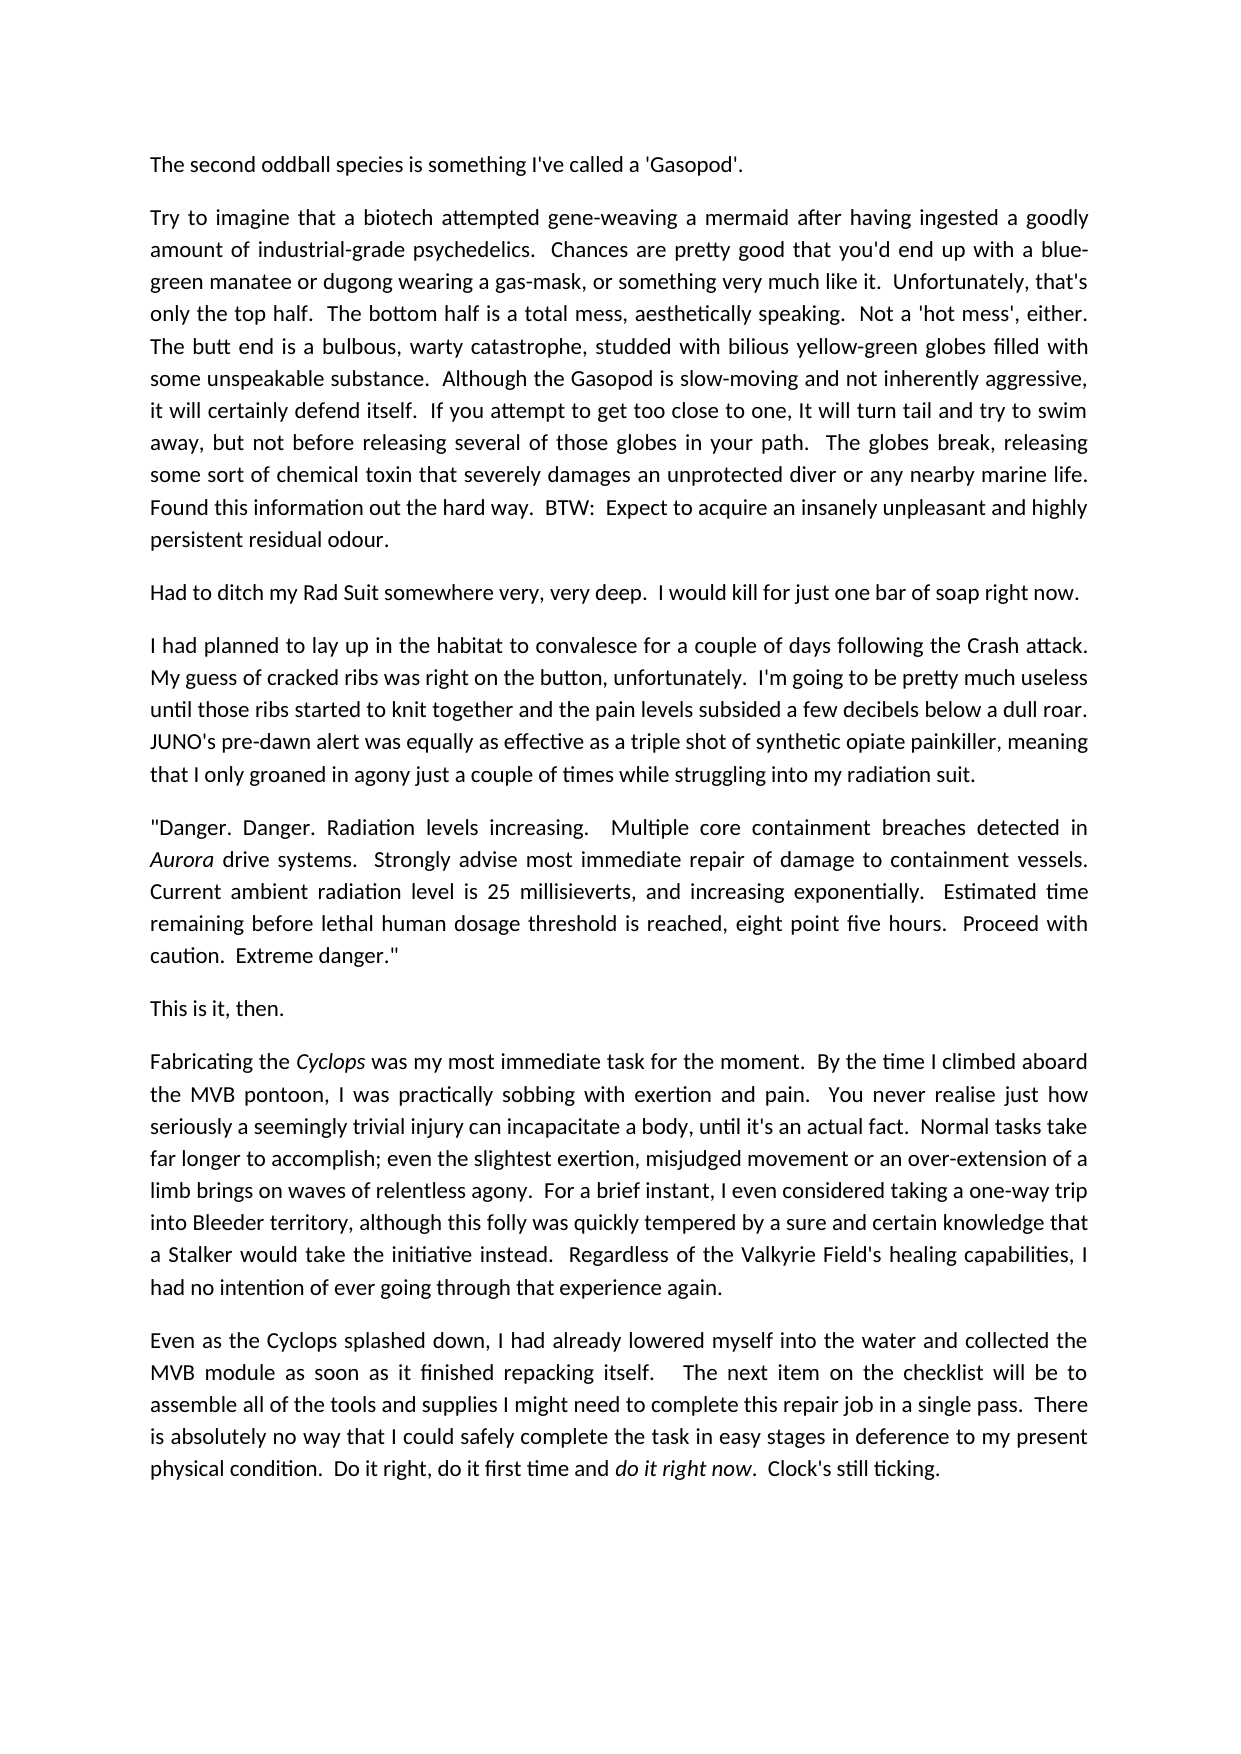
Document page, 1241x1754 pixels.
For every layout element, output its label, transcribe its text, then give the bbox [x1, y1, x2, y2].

text Even as the Cyclops splashed down, I had already lowered myself into the water and collected the MVB module as soon as it finished repacking itself. The next item on the checklist will be to assemble all of the tools and supplies I might need to complete this repair job in a single pass. There is absolutely no way that I could safely complete the task in easy stages in deference to my present physical condition. Do it right, do it first time and do it right now. Clock's still ticking. [150, 1326, 1090, 1483]
text Had to ditch my Rad Suit somewhere very, very deep. I would kill for just one bar of soap right now. [150, 578, 1090, 606]
text I had planned to lay up in the habitat to convalesce for a couple of days following the Crash attack. My guess of cracked ribs was right on the button, unfortunately. I'm going to be pretty much useless until those ribs started to knit together and the pain levels subsided a few decibels below a dull roar. JUNO's pre-dawn alert was equally as effective as a triple shot of synthetic opiate painkiller, meaning that I only groaned in agony just a couple of times while struggling into my radiation suit. [150, 631, 1090, 788]
text "Danger. Danger. Radiation levels increasing. Multiple core containment breaches detected in Aurora drive systems. Strongly advise most immediate repair of damage to containment vessels. Current ambient radiation level is 25 millisieverts, and increasing exponentially. Estimated time remaining before lethal human dosage threshold is reached, eight point five hours. Proceed with caution. Extreme danger." [150, 813, 1090, 969]
text Try to imagine that a biotech attempted gene-weaving a mermaid after having ingested a goodly amount of industrial-grade psychedelics. Chances are pretty good that you'd end up with a blue-green manatee or dugong wearing a gas-mask, or something very much like it. Unfortunately, that's only the top half. The bottom half is a total mess, aesthetically speaking. Not a 'hot mess', either. The butt end is a bulbous, warty catastrophe, studded with bilious yellow-green globes filled with some unspeakable substance. Although the Gasopod is slow-moving and not inherently aggressive, it will certainly defend itself. If you attempt to get too close to one, It will turn tail and try to swim away, but not before releasing several of those globes in your path. The globes break, releasing some sort of chemical toxin that severely damages an unprotected diver or any nearby marine life. Found this information out the hard way. BTW: Expect to acquire an insanely unpleasant and highly persistent residual odour. [150, 203, 1090, 553]
text This is it, then. [150, 994, 1090, 1022]
text Fabricating the Cyclops was my most immediate task for the moment. By the time I climbed aboard the MVB pontoon, I was practically sobbing with exertion and pain. You never realise just how seriously a seemingly trivial injury can incapacitate a body, until it's an actual fact. Normal tasks take far longer to accomplish; even the slightest exertion, misjudged movement or an over-extension of a limb brings on waves of relentless agony. For a brief instant, I even considered taking a one-way trip into Bleeder territory, although this folly was quickly tempered by a sure and certain knowledge that a Stalker would take the initiative instead. Regardless of the Valkyrie Field's healing capabilities, I had no intention of ever going through that experience again. [150, 1047, 1090, 1301]
text The second oddball species is something I've called a 'Gasopod'. [150, 150, 1090, 178]
